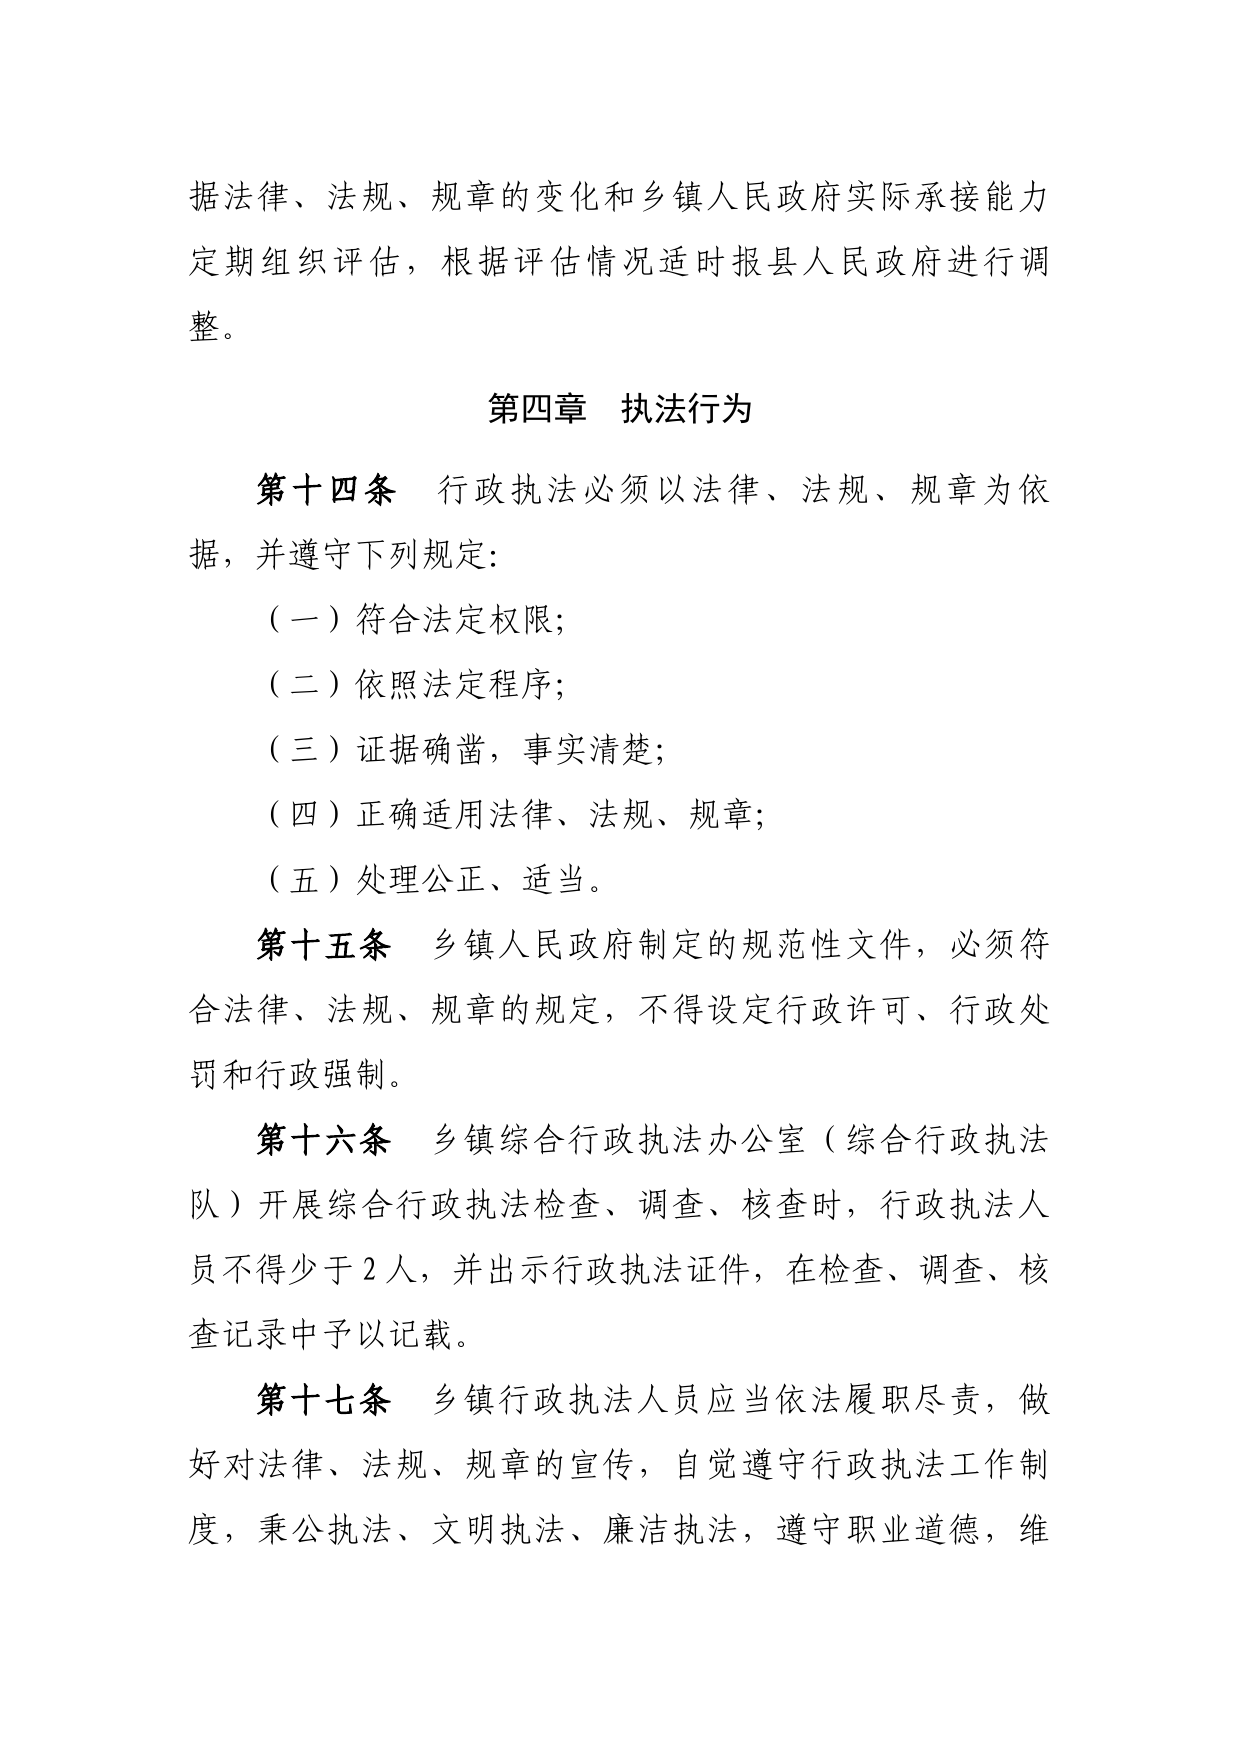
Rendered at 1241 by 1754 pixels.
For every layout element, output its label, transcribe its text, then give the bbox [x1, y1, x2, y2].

text （二）依照法定程序； [187, 650, 1053, 715]
text （三）证据确凿，事实清楚； [187, 715, 1053, 780]
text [187, 1365, 1053, 1560]
text 第十五条 乡镇人民政府制定的规范性文件，必须符合法律、法规、规章的规定，不得设定行政许可、行政处罚和行政强制。 [187, 910, 1053, 1105]
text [187, 162, 1053, 357]
text 第十六条 乡镇综合行政执法办公室（综合行政执法队）开展综合行政执法检查、调查、核查时，行政执法人员不得少于2人，并出示行政执法证件，在检查、调查、核查记录中予以记载。 [187, 1105, 1053, 1365]
text （四）正确适用法律、法规、规章； [187, 780, 1053, 845]
text 第十四条 行政执法必须以法律、法规、规章为依据，并遵守下列规定： [187, 455, 1053, 585]
text 第四章 执法行为 [187, 373, 1053, 438]
text （一）符合法定权限； [187, 585, 1053, 650]
text （五）处理公正、适当。 [187, 845, 1053, 910]
